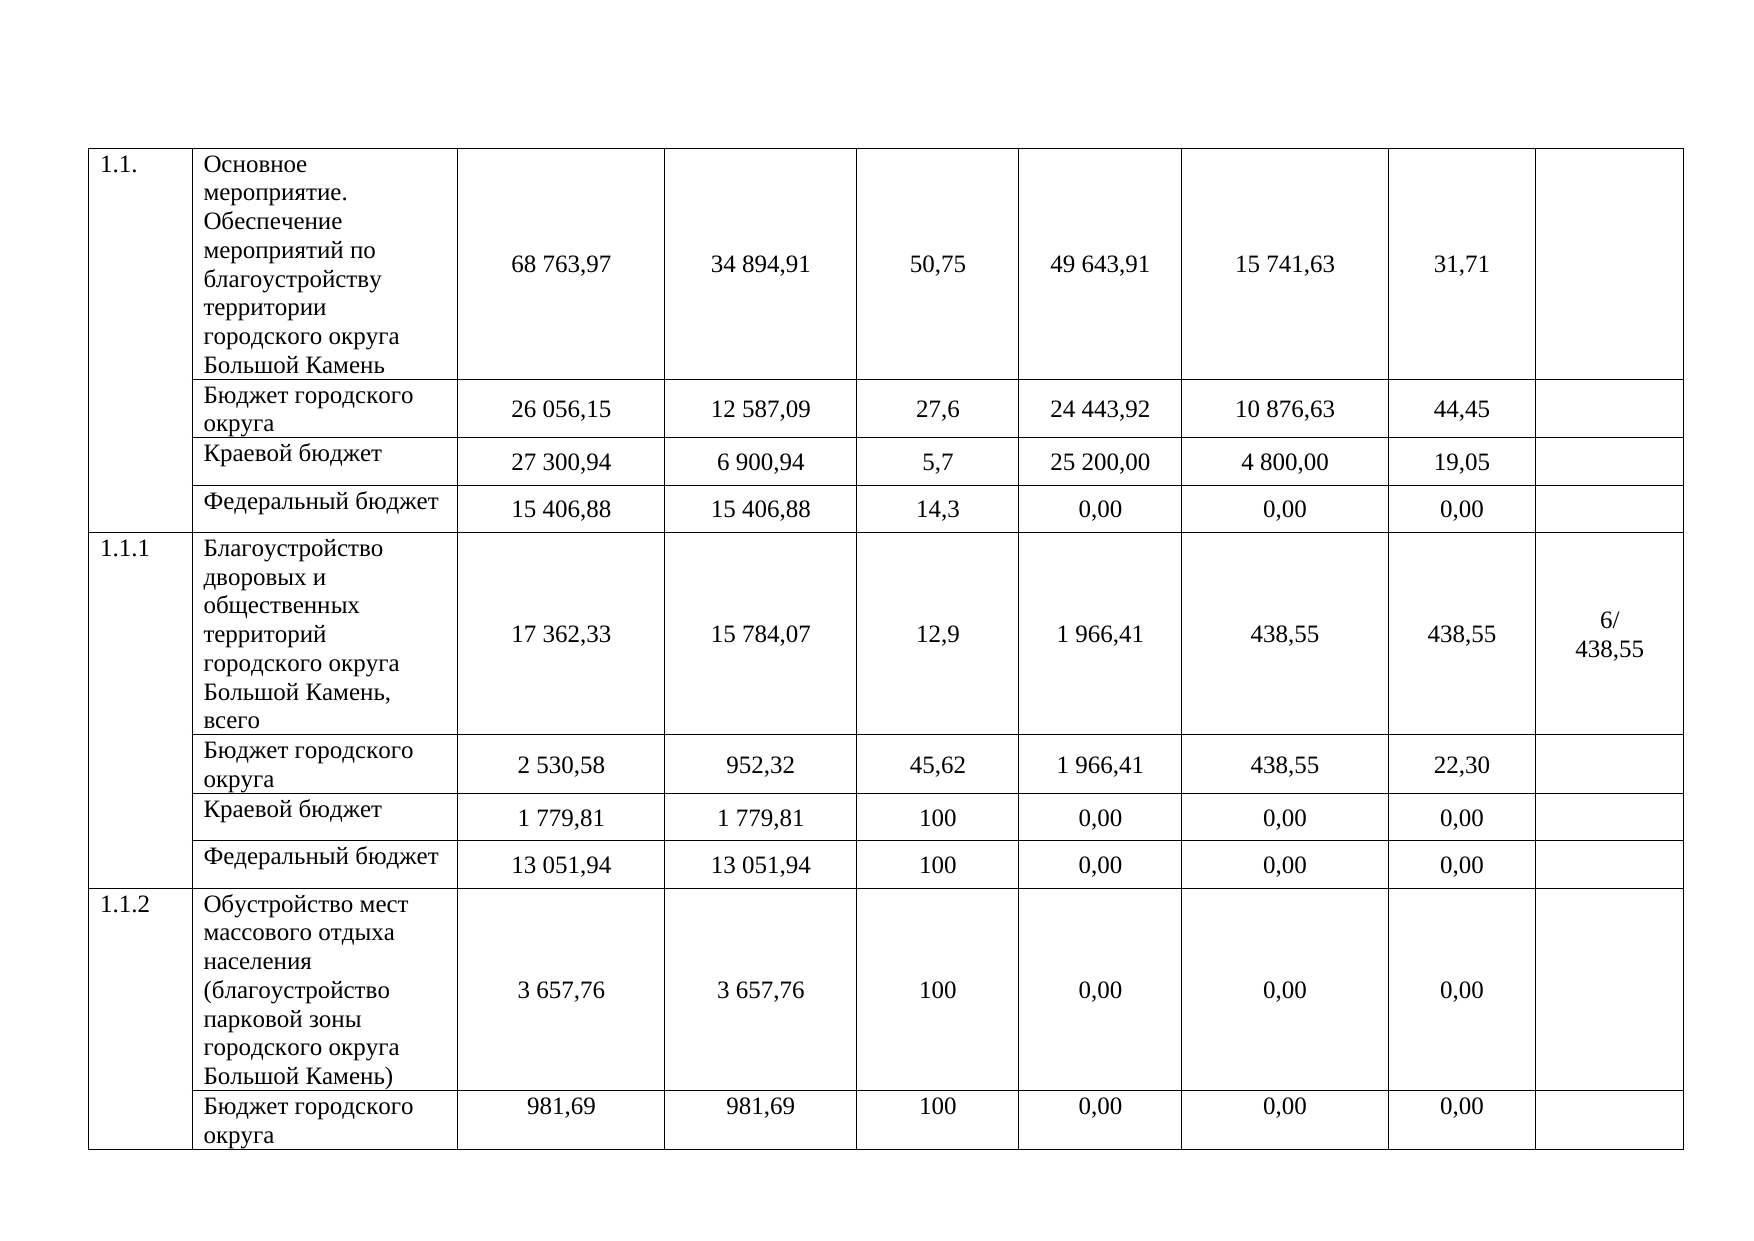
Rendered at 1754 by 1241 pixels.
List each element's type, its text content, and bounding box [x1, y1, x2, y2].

table_cell 0,00 [1389, 841, 1535, 888]
table_cell 0,00 [1019, 794, 1181, 840]
table_cell 1 966,41 [1019, 735, 1181, 793]
table_cell 1.1.2 [89, 889, 192, 1148]
table_cell 13 051,94 [458, 841, 664, 888]
table_cell 10 876,63 [1182, 380, 1388, 437]
table_cell 1 779,81 [665, 794, 856, 840]
table_cell 44,45 [1389, 380, 1535, 437]
table_cell 15 406,88 [458, 486, 664, 532]
table_cell Благоустройство дворовых и общественных территорий городского округа Большой Камень, всего [193, 533, 457, 734]
table_cell 1 966,41 [1019, 533, 1181, 734]
table_cell 0,00 [1182, 1091, 1388, 1148]
table_cell 17 362,33 [458, 533, 664, 734]
table_cell 0,00 [1182, 794, 1388, 840]
table_cell Краевой бюджет [193, 438, 457, 485]
table_cell 0,00 [1389, 1091, 1535, 1148]
table_cell 25 200,00 [1019, 438, 1181, 485]
table_cell 100 [857, 1091, 1018, 1148]
table_cell [1536, 438, 1683, 485]
table_cell 0,00 [1019, 841, 1181, 888]
table_cell 3 657,76 [665, 889, 856, 1090]
table_cell 0,00 [1019, 1091, 1181, 1148]
table_cell 0,00 [1182, 486, 1388, 532]
table_cell 6 900,94 [665, 438, 856, 485]
table_cell 12 587,09 [665, 380, 856, 437]
table_cell 34 894,91 [665, 149, 856, 379]
table_cell [1536, 486, 1683, 532]
table_cell 1.1. [89, 149, 192, 532]
table_cell 1 779,81 [458, 794, 664, 840]
table_cell [1536, 794, 1683, 840]
table_cell [1536, 1091, 1683, 1148]
table_cell 26 056,15 [458, 380, 664, 437]
table_cell 0,00 [1019, 486, 1181, 532]
table_cell 15 784,07 [665, 533, 856, 734]
table_cell 438,55 [1182, 735, 1388, 793]
table_cell 0,00 [1389, 794, 1535, 840]
table_cell 2 530,58 [458, 735, 664, 793]
table_cell 981,69 [665, 1091, 856, 1148]
table_cell 981,69 [458, 1091, 664, 1148]
table_cell 0,00 [1182, 841, 1388, 888]
table_cell 31,71 [1389, 149, 1535, 379]
table_cell 0,00 [1019, 889, 1181, 1090]
table_cell 22,30 [1389, 735, 1535, 793]
table_cell 0,00 [1389, 486, 1535, 532]
table_cell 952,32 [665, 735, 856, 793]
table_cell 13 051,94 [665, 841, 856, 888]
table_cell [1536, 735, 1683, 793]
table_cell Основное мероприятие. Обеспечение мероприятий по благоустройству территории городского округа Большой Камень [193, 149, 457, 379]
table_cell 100 [857, 841, 1018, 888]
table_cell [1536, 889, 1683, 1090]
table_cell 1.1.1 [89, 533, 192, 888]
table_cell Бюджет городского округа [193, 1091, 457, 1148]
table_cell 27 300,94 [458, 438, 664, 485]
table_cell 3 657,76 [458, 889, 664, 1090]
table_cell 438,55 [1182, 533, 1388, 734]
table_cell 100 [857, 794, 1018, 840]
table_cell 24 443,92 [1019, 380, 1181, 437]
table_cell Обустройство мест массового отдыха населения (благоустройство парковой зоны городского округа Большой Камень) [193, 889, 457, 1090]
table_cell [1536, 149, 1683, 379]
table_cell 68 763,97 [458, 149, 664, 379]
table_cell Федеральный бюджет [193, 486, 457, 532]
table_cell 50,75 [857, 149, 1018, 379]
table_cell 45,62 [857, 735, 1018, 793]
table_cell 6/ 438,55 [1536, 533, 1683, 734]
table_cell 49 643,91 [1019, 149, 1181, 379]
table_cell Бюджет городского округа [193, 380, 457, 437]
table_cell 14,3 [857, 486, 1018, 532]
table_cell 27,6 [857, 380, 1018, 437]
table_cell [1536, 380, 1683, 437]
table_cell [1536, 841, 1683, 888]
table_cell 15 741,63 [1182, 149, 1388, 379]
table_cell 0,00 [1389, 889, 1535, 1090]
table_cell 0,00 [1182, 889, 1388, 1090]
table_cell 100 [857, 889, 1018, 1090]
table_cell Бюджет городского округа [193, 735, 457, 793]
table_cell 12,9 [857, 533, 1018, 734]
table_cell 438,55 [1389, 533, 1535, 734]
table_cell 15 406,88 [665, 486, 856, 532]
table_cell Федеральный бюджет [193, 841, 457, 888]
table_cell 5,7 [857, 438, 1018, 485]
table_cell 19,05 [1389, 438, 1535, 485]
table_cell Краевой бюджет [193, 794, 457, 840]
table_cell 4 800,00 [1182, 438, 1388, 485]
